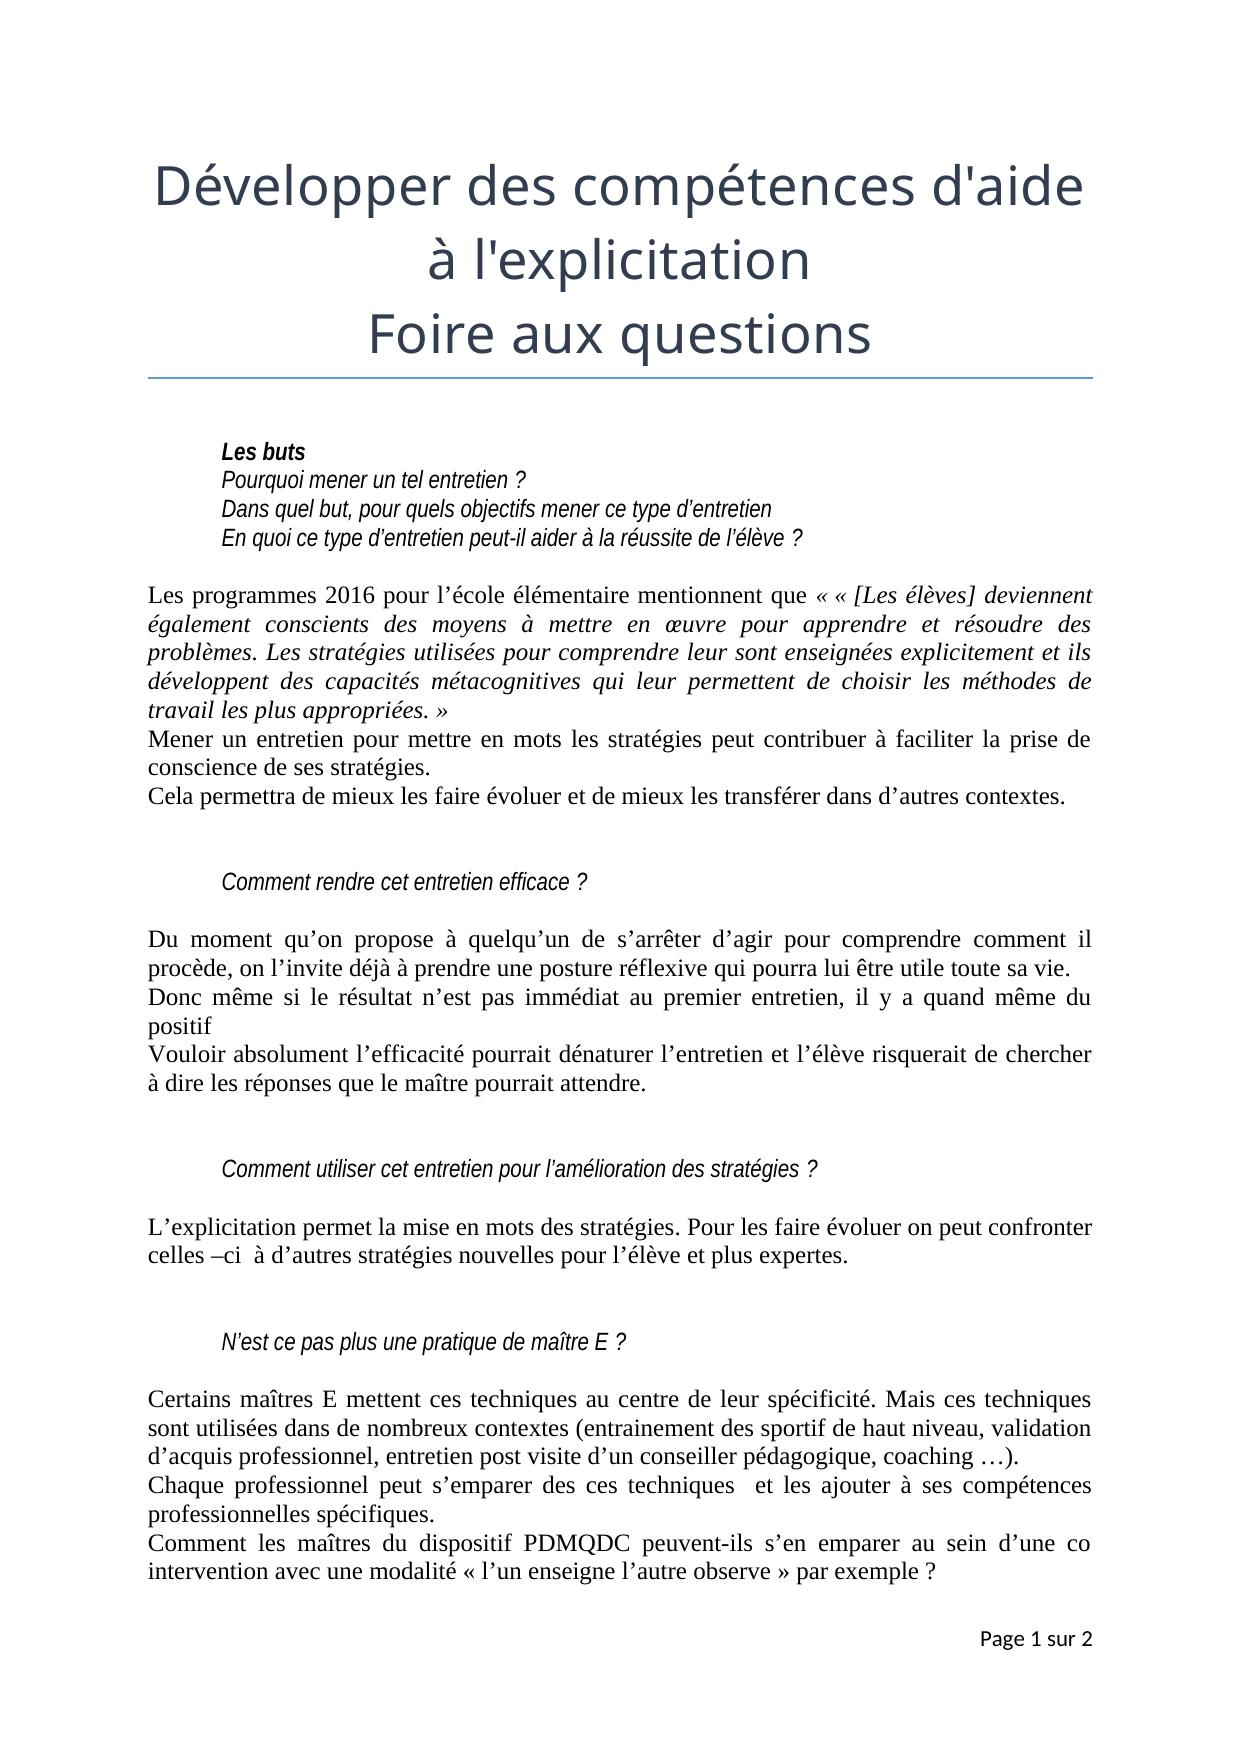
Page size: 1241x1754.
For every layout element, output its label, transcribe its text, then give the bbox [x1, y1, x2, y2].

text Vouloir absolument l’efficacité pourrait dénaturer l’entretien et l’élève risquerait de chercher à dire les réponses que le maître pourrait attendre. [148, 1039, 1093, 1097]
text Développer des compétences d'aide à l'explicitation [148, 148, 1093, 295]
text L’explicitation permet la mise en mots des stratégies. Pour les faire évoluer on peut confronter celles –ci à d’autres stratégies nouvelles pour l’élève et plus expertes. [148, 1212, 1093, 1269]
text Certains maîtres E mettent ces techniques au centre de leur spécificité. Mais ces techniques sont utilisées dans de nombreux contextes (entrainement des sportif de haut niveau, validation d’acquis professionnel, entretien post visite d’un conseiller pédagogique, coaching …). [148, 1384, 1093, 1470]
text Pourquoi mener un tel entretien ? [221, 465, 1093, 494]
text Comment rendre cet entretien efficace ? [221, 867, 1093, 896]
text Mener un entretien pour mettre en mots les stratégies peut contribuer à faciliter la prise de conscience de ses stratégies. [148, 724, 1093, 781]
text Dans quel but, pour quels objectifs mener ce type d’entretien [221, 494, 1093, 522]
text En quoi ce type d’entretien peut-il aider à la réussite de l’élève ? [221, 522, 1093, 551]
text Chaque professionnel peut s’emparer des ces techniques et les ajouter à ses compétences professionnelles spécifiques. [148, 1470, 1093, 1528]
text Donc même si le résultat n’est pas immédiat au premier entretien, il y a quand même du positif [148, 982, 1093, 1039]
text Foire aux questions [148, 295, 1093, 377]
text N’est ce pas plus une pratique de maître E ? [221, 1327, 1093, 1355]
text Cela permettra de mieux les faire évoluer et de mieux les transférer dans d’autres contextes. [148, 781, 1093, 810]
text Comment utiliser cet entretien pour l’amélioration des stratégies ? [221, 1154, 1093, 1183]
text Du moment qu’on propose à quelqu’un de s’arrêter d’agir pour comprendre comment il procède, on l’invite déjà à prendre une posture réflexive qui pourra lui être utile toute sa vie. [148, 924, 1093, 982]
text Les programmes 2016 pour l’école élémentaire mentionnent que « « [Les élèves] deviennent également conscients des moyens à mettre en œuvre pour apprendre et résoudre des problèmes. Les stratégies utilisées pour comprendre leur sont enseignées explicitement et ils développent des capacités métacognitives qui leur permettent de choisir les méthodes de travail les plus appropriées. » [148, 580, 1093, 724]
text Les buts [221, 437, 1093, 465]
text Comment les maîtres du dispositif PDMQDC peuvent-ils s’en emparer au sein d’une co intervention avec une modalité « l’un enseigne l’autre observe » par exemple ? [148, 1528, 1093, 1585]
